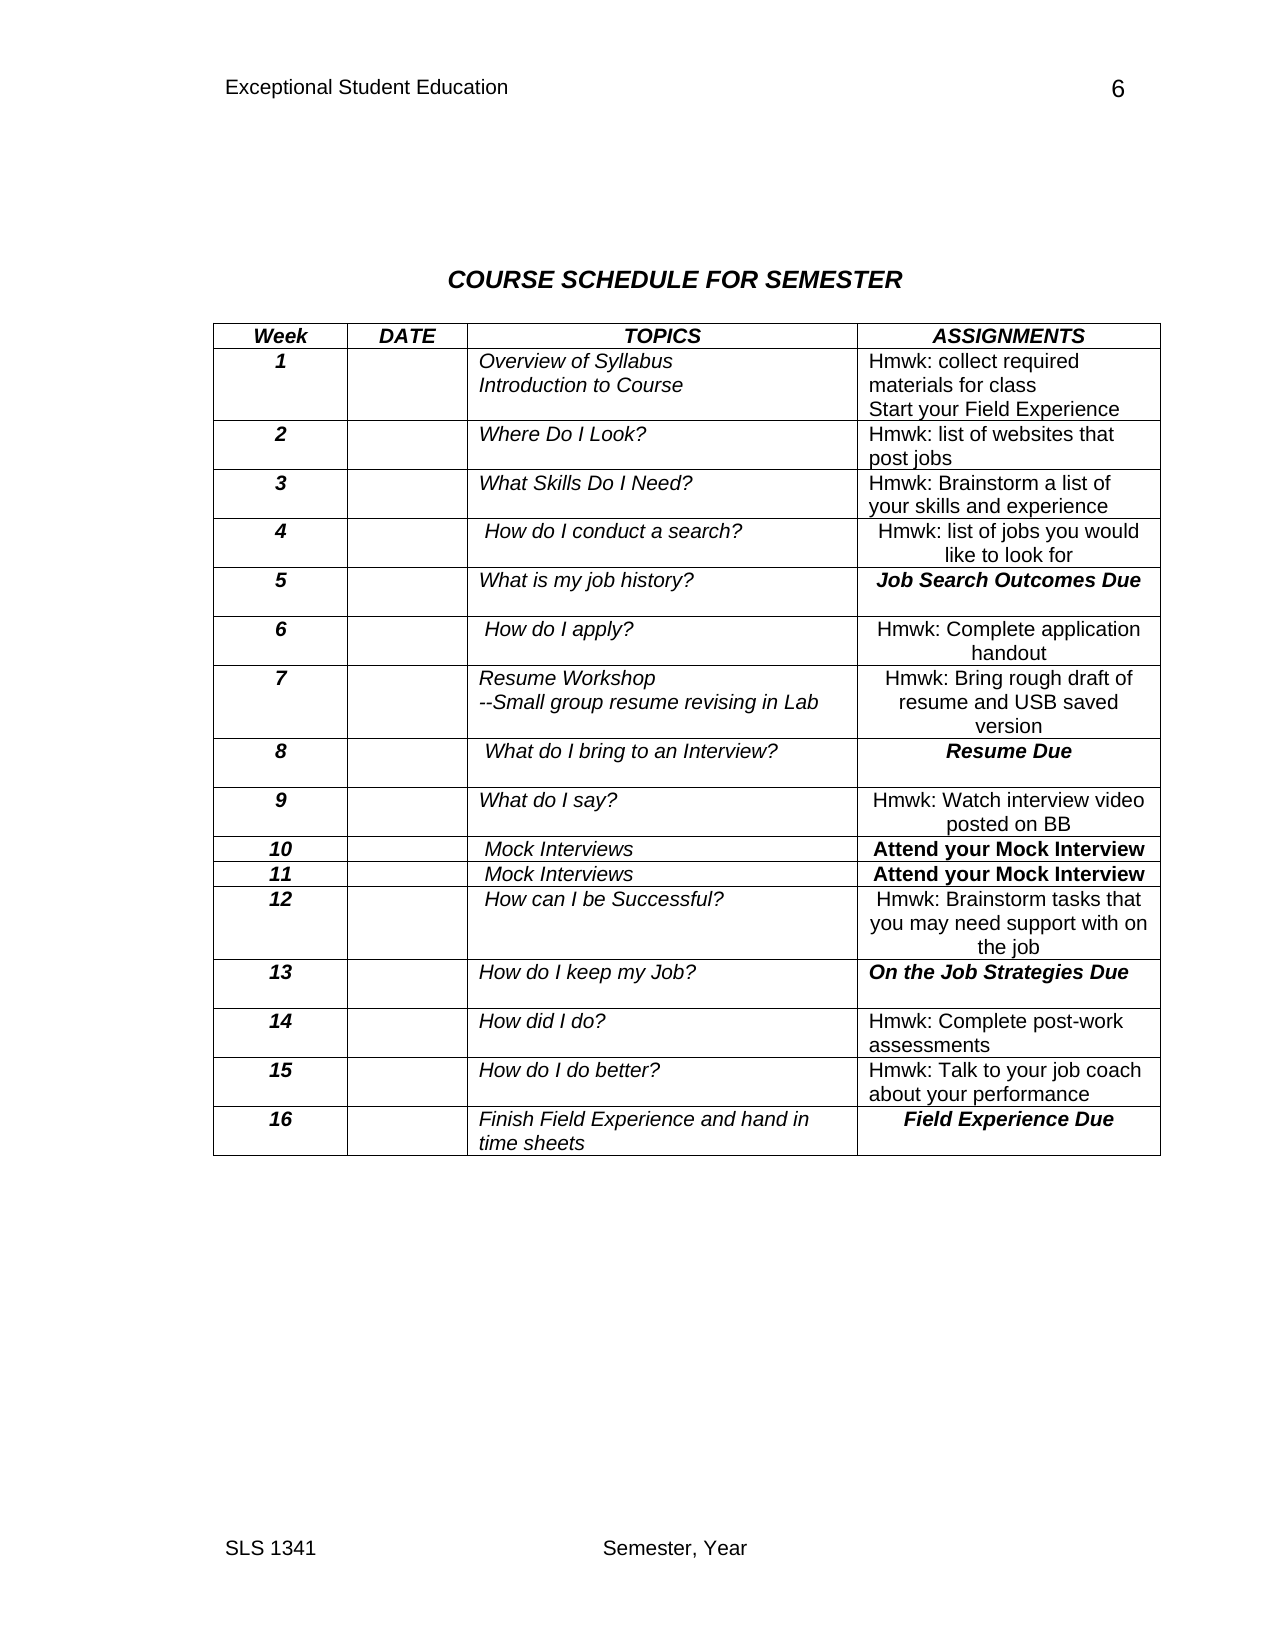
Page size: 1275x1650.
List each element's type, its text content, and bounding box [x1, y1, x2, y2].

table_cell 11 [214, 862, 347, 886]
table_cell [348, 1009, 467, 1057]
table_cell How do I do better? [468, 1058, 857, 1106]
table_cell Hmwk: list of jobs you would like to look for [858, 519, 1160, 567]
table_cell Resume Workshop --Small group resume revising in Lab [468, 666, 857, 738]
table_cell [348, 1058, 467, 1106]
table_cell Hmwk: Complete application handout [858, 617, 1160, 665]
table_cell What Skills Do I Need? [468, 470, 857, 518]
table_cell Hmwk: Brainstorm a list of your skills and experience [858, 470, 1160, 518]
table_cell [348, 519, 467, 567]
table_cell 3 [214, 470, 347, 518]
table_cell What do I bring to an Interview? [468, 739, 857, 787]
table_cell 6 [214, 617, 347, 665]
table_cell 15 [214, 1058, 347, 1106]
table_cell How did I do? [468, 1009, 857, 1057]
table_cell 9 [214, 788, 347, 836]
table_cell Mock Interviews [468, 837, 857, 861]
table_cell Where Do I Look? [468, 421, 857, 469]
table_cell On the Job Strategies Due [858, 960, 1160, 1008]
table_cell 4 [214, 519, 347, 567]
table_cell What do I say? [468, 788, 857, 836]
table_cell [348, 568, 467, 616]
table_cell [348, 617, 467, 665]
table_cell Field Experience Due [858, 1107, 1160, 1155]
table_cell 10 [214, 837, 347, 861]
table_cell 8 [214, 739, 347, 787]
table_cell 13 [214, 960, 347, 1008]
table_header ASSIGNMENTS [858, 324, 1160, 347]
table_cell How do I apply? [468, 617, 857, 665]
table_cell Hmwk: collect required materials for class Start your Field Experience [858, 349, 1160, 420]
table_cell Resume Due [858, 739, 1160, 787]
table_cell How do I keep my Job? [468, 960, 857, 1008]
table_cell Attend your Mock Interview [858, 862, 1160, 886]
table_cell Hmwk: Brainstorm tasks that you may need support with on the job [858, 887, 1160, 959]
table_cell 14 [214, 1009, 347, 1057]
table_cell [348, 837, 467, 861]
table_cell How do I conduct a search? [468, 519, 857, 567]
table_cell Job Search Outcomes Due [858, 568, 1160, 616]
table_cell Overview of Syllabus Introduction to Course [468, 349, 857, 420]
table_cell [348, 421, 467, 469]
table_cell [348, 349, 467, 420]
table_cell Mock Interviews [468, 862, 857, 886]
table_cell What is my job history? [468, 568, 857, 616]
table_cell Hmwk: Talk to your job coach about your performance [858, 1058, 1160, 1106]
table_cell Hmwk: Bring rough draft of resume and USB saved version [858, 666, 1160, 738]
table_header Week [214, 324, 347, 347]
table_cell 2 [214, 421, 347, 469]
table_cell [348, 887, 467, 959]
table_header DATE [348, 324, 467, 347]
table_cell 5 [214, 568, 347, 616]
table_cell [348, 788, 467, 836]
table_cell 7 [214, 666, 347, 738]
table_cell Attend your Mock Interview [858, 837, 1160, 861]
table_cell 12 [214, 887, 347, 959]
text COURSE SCHEDULE FOR SEMESTER [225, 265, 1125, 294]
table_cell Hmwk: Complete post-work assessments [858, 1009, 1160, 1057]
table_cell Finish Field Experience and hand in time sheets [468, 1107, 857, 1155]
table_cell [348, 739, 467, 787]
table_cell How can I be Successful? [468, 887, 857, 959]
table_header TOPICS [468, 324, 857, 347]
table_cell 16 [214, 1107, 347, 1155]
table_cell [348, 666, 467, 738]
table_cell Hmwk: list of websites that post jobs [858, 421, 1160, 469]
table_cell 1 [214, 349, 347, 420]
table_cell Hmwk: Watch interview video posted on BB [858, 788, 1160, 836]
table_cell [348, 470, 467, 518]
table_cell [348, 1107, 467, 1155]
table_cell [348, 960, 467, 1008]
table_cell [348, 862, 467, 886]
